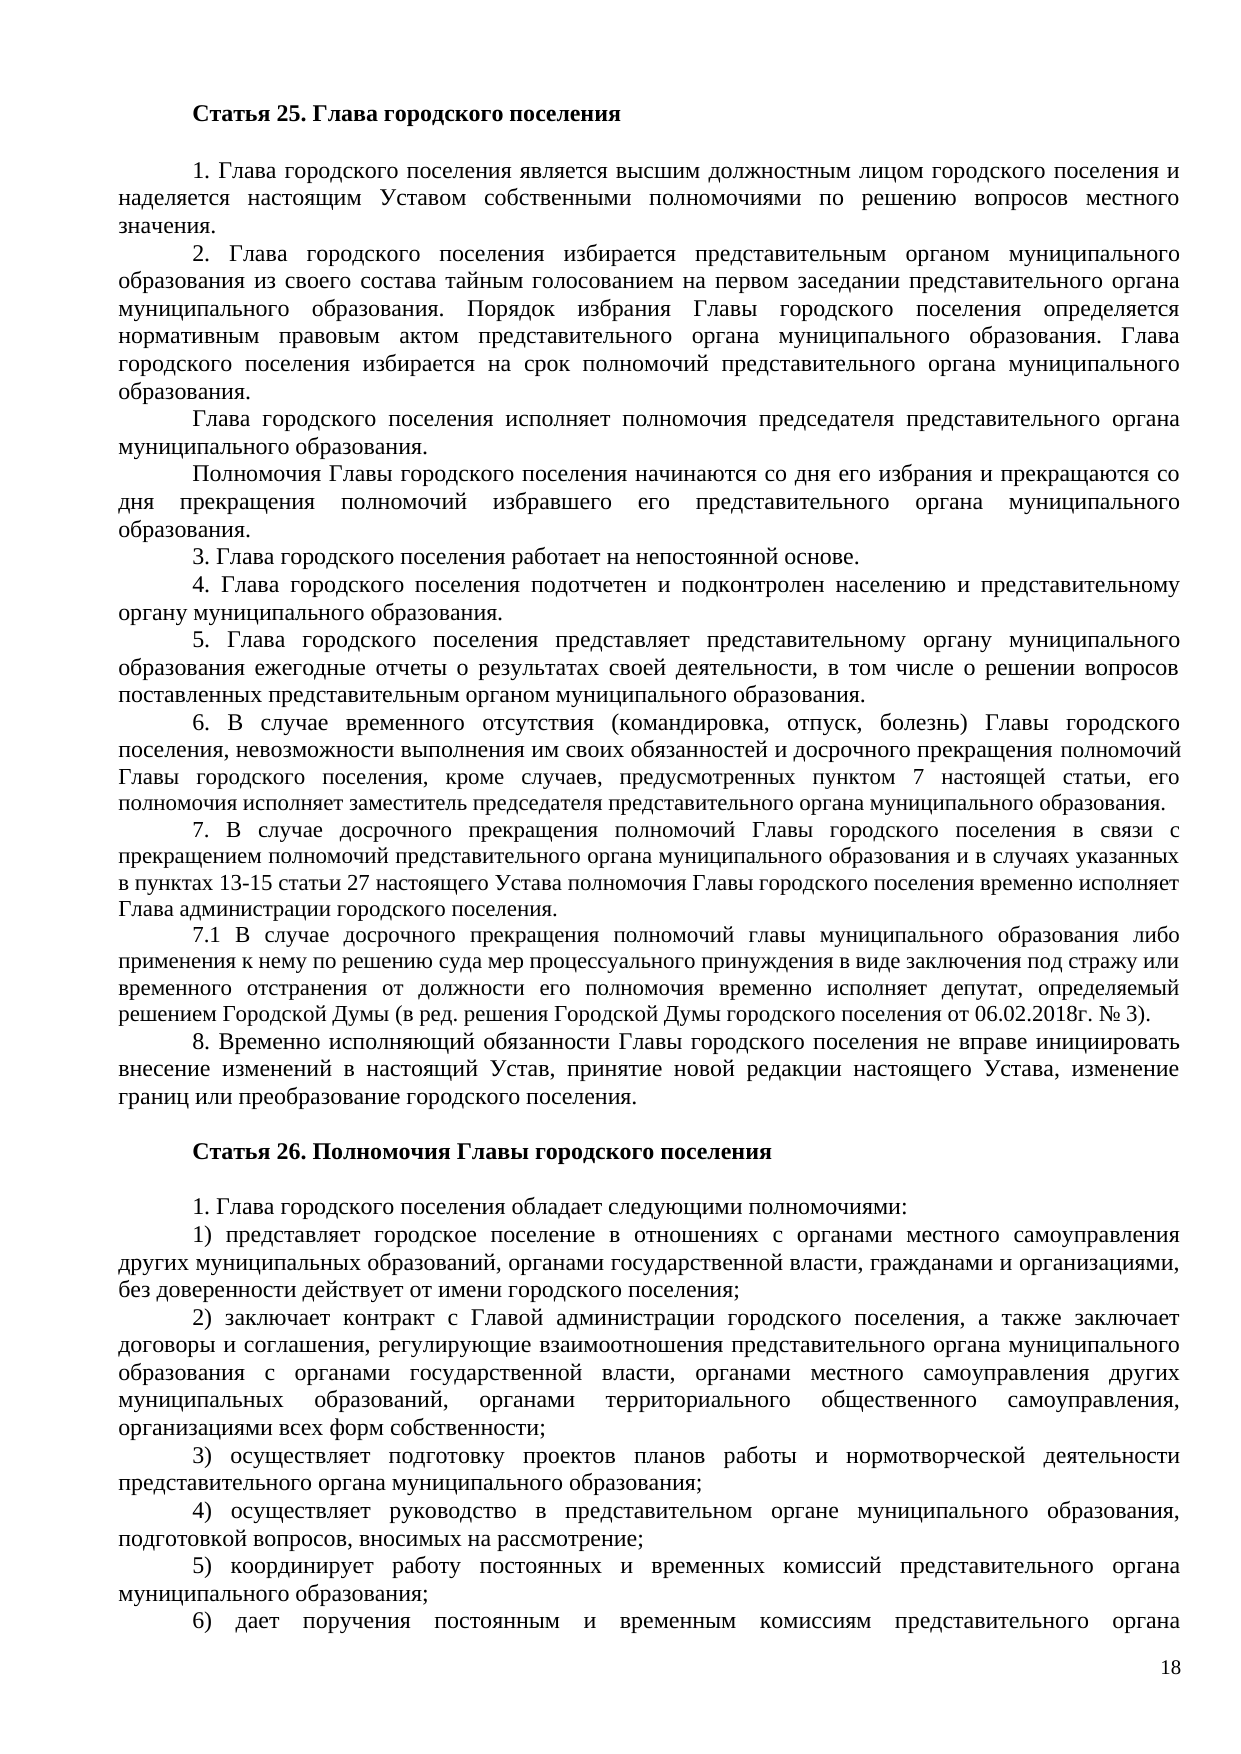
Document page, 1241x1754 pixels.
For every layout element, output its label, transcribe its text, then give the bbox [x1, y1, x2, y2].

text Глава городского поселения исполняет полномочия председателя представительного органа муниципального образования. [118, 404, 1181, 459]
text 4) осуществляет руководство в представительном органе муниципального образования, подготовкой вопросов, вносимых на рассмотрение; [118, 1496, 1181, 1551]
text 3) осуществляет подготовку проектов планов работы и нормотворческой деятельности представительного органа муниципального образования; [118, 1441, 1181, 1496]
text 5. Глава городского поселения представляет представительному органу муниципального образования ежегодные отчеты о результатах своей деятельности, в том числе о решении вопросов поставленных представительным органом муниципального образования. [118, 625, 1181, 708]
text Статья 25. Глава городского поселения [118, 99, 1181, 127]
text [118, 1606, 1181, 1634]
text Полномочия Главы городского поселения начинаются со дня его избрания и прекращаются со дня прекращения полномочий избравшего его представительного органа муниципального образования. [118, 459, 1181, 542]
text 1. Глава городского поселения обладает следующими полномочиями: [118, 1192, 1181, 1220]
text 7. В случае досрочного прекращения полномочий Главы городского поселения в связи с прекращением полномочий представительного органа муниципального образования и в случаях указанных в пунктах 13-15 статьи 27 настоящего Устава полномочия Главы городского поселения временно исполняет Глава администрации городского поселения. [118, 816, 1181, 921]
text 1. Глава городского поселения является высшим должностным лицом городского поселения и наделяется настоящим Уставом собственными полномочиями по решению вопросов местного значения. [118, 156, 1181, 239]
text 6. В случае временного отсутствия (командировка, отпуск, болезнь) Главы городского поселения, невозможности выполнения им своих обязанностей и досрочного прекращения полномочий Главы городского поселения, кроме случаев, предусмотренных пунктом 7 настоящей статьи, его полномочия исполняет заместитель председателя представительного органа муниципального образования. [118, 708, 1181, 816]
text 3. Глава городского поселения работает на непостоянной основе. [118, 542, 1181, 570]
text 1) представляет городское поселение в отношениях с органами местного самоуправления других муниципальных образований, органами государственной власти, гражданами и организациями, без доверенности действует от имени городского поселения; [118, 1220, 1181, 1303]
text Статья 26. Полномочия Главы городского поселения [118, 1137, 1181, 1165]
text 7.1 В случае досрочного прекращения полномочий главы муниципального образования либо применения к нему по решению суда мер процессуального принуждения в виде заключения под стражу или временного отстранения от должности его полномочия временно исполняет депутат, определяемый решением Городской Думы (в ред. решения Городской Думы городского поселения от 06.02.2018г. № 3). [118, 921, 1181, 1027]
text 2) заключает контракт с Главой администрации городского поселения, а также заключает договоры и соглашения, регулирующие взаимоотношения представительного органа муниципального образования с органами государственной власти, органами местного самоуправления других муниципальных образований, органами территориального общественного самоуправления, организациями всех форм собственности; [118, 1303, 1181, 1441]
text 5) координирует работу постоянных и временных комиссий представительного органа муниципального образования; [118, 1551, 1181, 1606]
text 4. Глава городского поселения подотчетен и подконтролен населению и представительному органу муниципального образования. [118, 570, 1181, 625]
text 2. Глава городского поселения избирается представительным органом муниципального образования из своего состава тайным голосованием на первом заседании представительного органа муниципального образования. Порядок избрания Главы городского поселения определяется нормативным правовым актом представительного органа муниципального образования. Глава городского поселения избирается на срок полномочий представительного органа муниципального образования. [118, 239, 1181, 404]
text 8. Временно исполняющий обязанности Главы городского поселения не вправе инициировать внесение изменений в настоящий Устав, принятие новой редакции настоящего Устава, изменение границ или преобразование городского поселения. [118, 1027, 1181, 1109]
